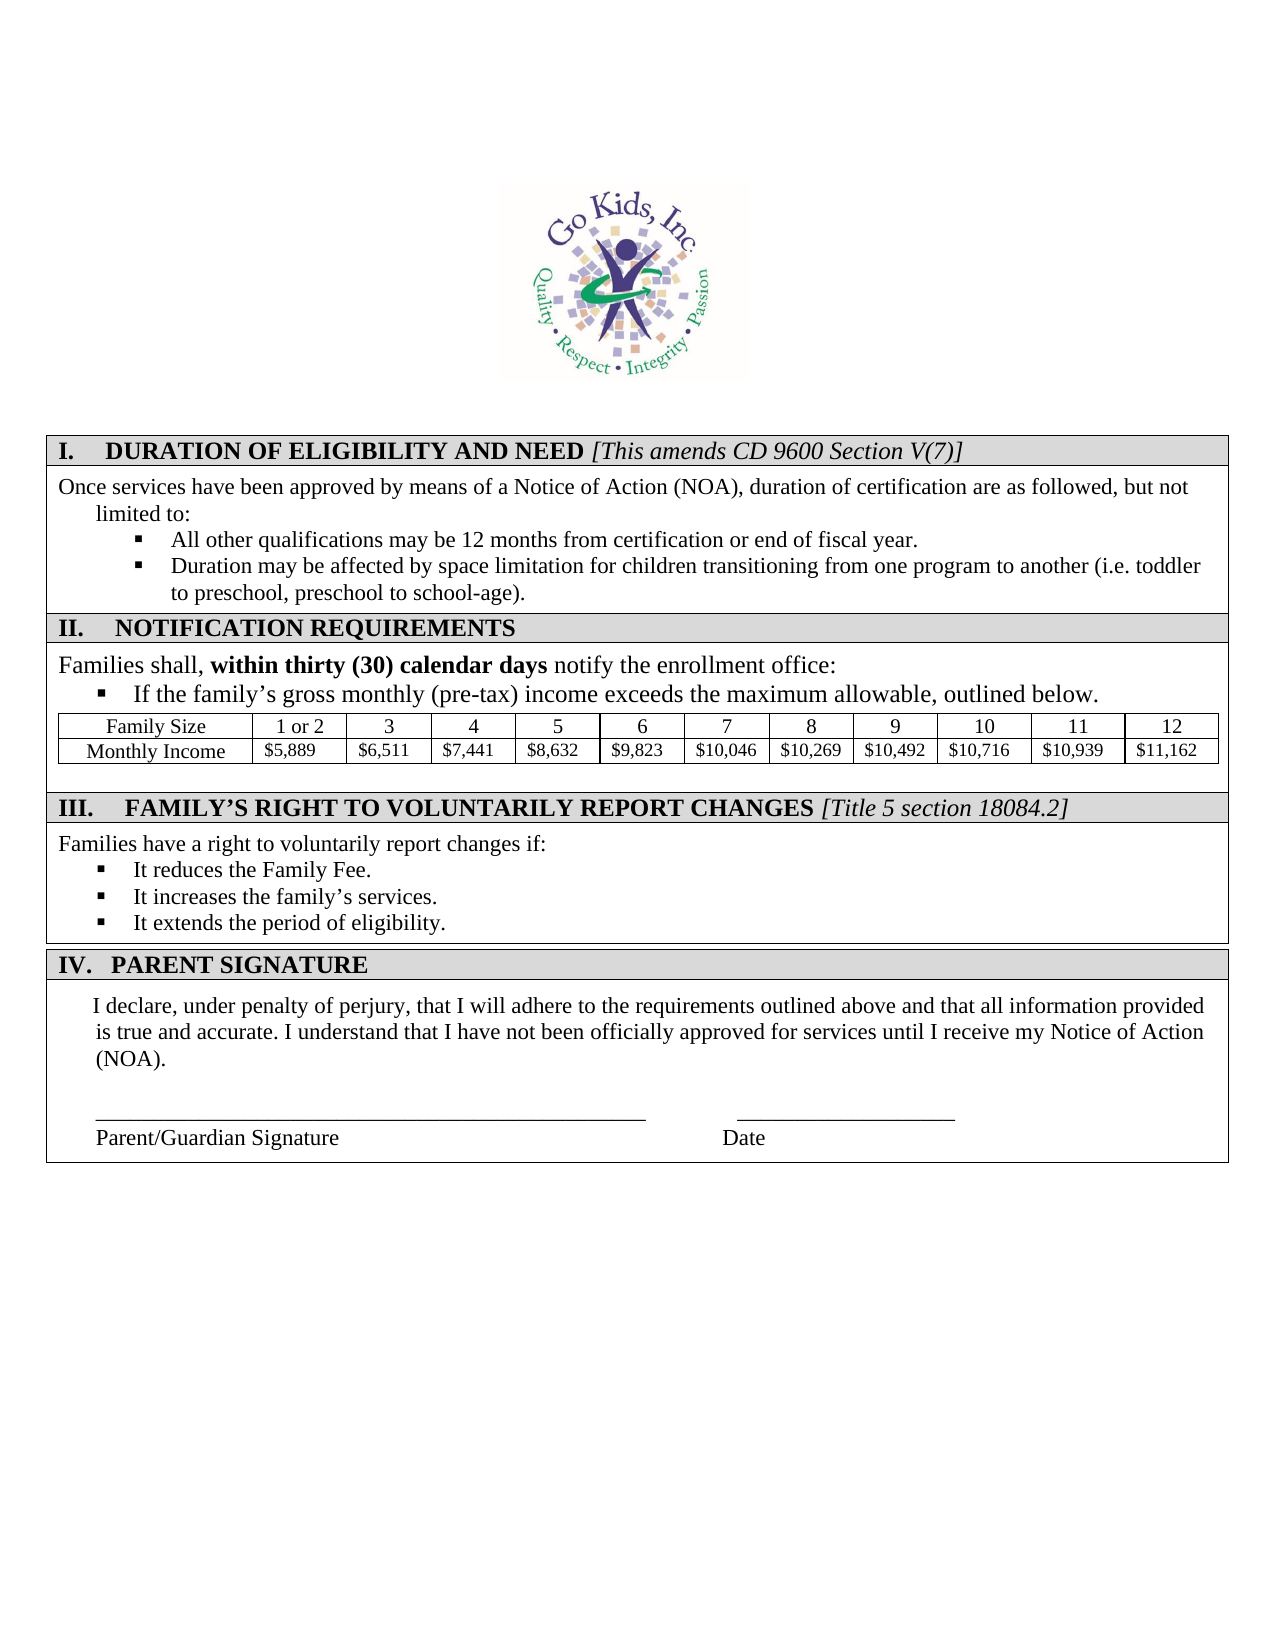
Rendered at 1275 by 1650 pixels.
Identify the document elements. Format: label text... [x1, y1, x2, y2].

table_cell I declare, under penalty of perjury, that I will adhere to the requirements outlined above and that all information provided is true and accurate. I understand that I have not been officially approved for services until I receive my Notice of Action (NOA). ________________________________________________ ___________________ Parent/Guardian Signature Date [47, 980, 1228, 1162]
table_cell Families shall, within thirty (30) calendar days notify the enrollment office: If the family’s gross monthly (pre-tax) income exceeds the maximum allowable, outlined below. [47, 643, 1228, 792]
picture [498, 183, 749, 381]
table_cell Families have a right to voluntarily report changes if: It reduces the Family Fee. It increases the family’s services. It extends the period of eligibility. [47, 823, 1228, 943]
table_cell II. NOTIFICATION REQUIREMENTS [47, 614, 1228, 642]
table_header I. DURATION OF ELIGIBILITY AND NEED [This amends CD 9600 Section V(7)] [47, 436, 1228, 465]
table_cell III. FAMILY’S RIGHT TO VOLUNTARILY REPORT CHANGES [Title 5 section 18084.2] [47, 793, 1228, 822]
table_cell Once services have been approved by means of a Notice of Action (NOA), duration of certification are as followed, but not limited to: All other qualifications may be 12 months from certification or end of fiscal year. Duration may be affected by space limitation for children transitioning from one program to another (i.e. toddler to preschool, preschool to school-age). [47, 466, 1228, 612]
table_header IV. PARENT SIGNATURE [47, 950, 1228, 979]
